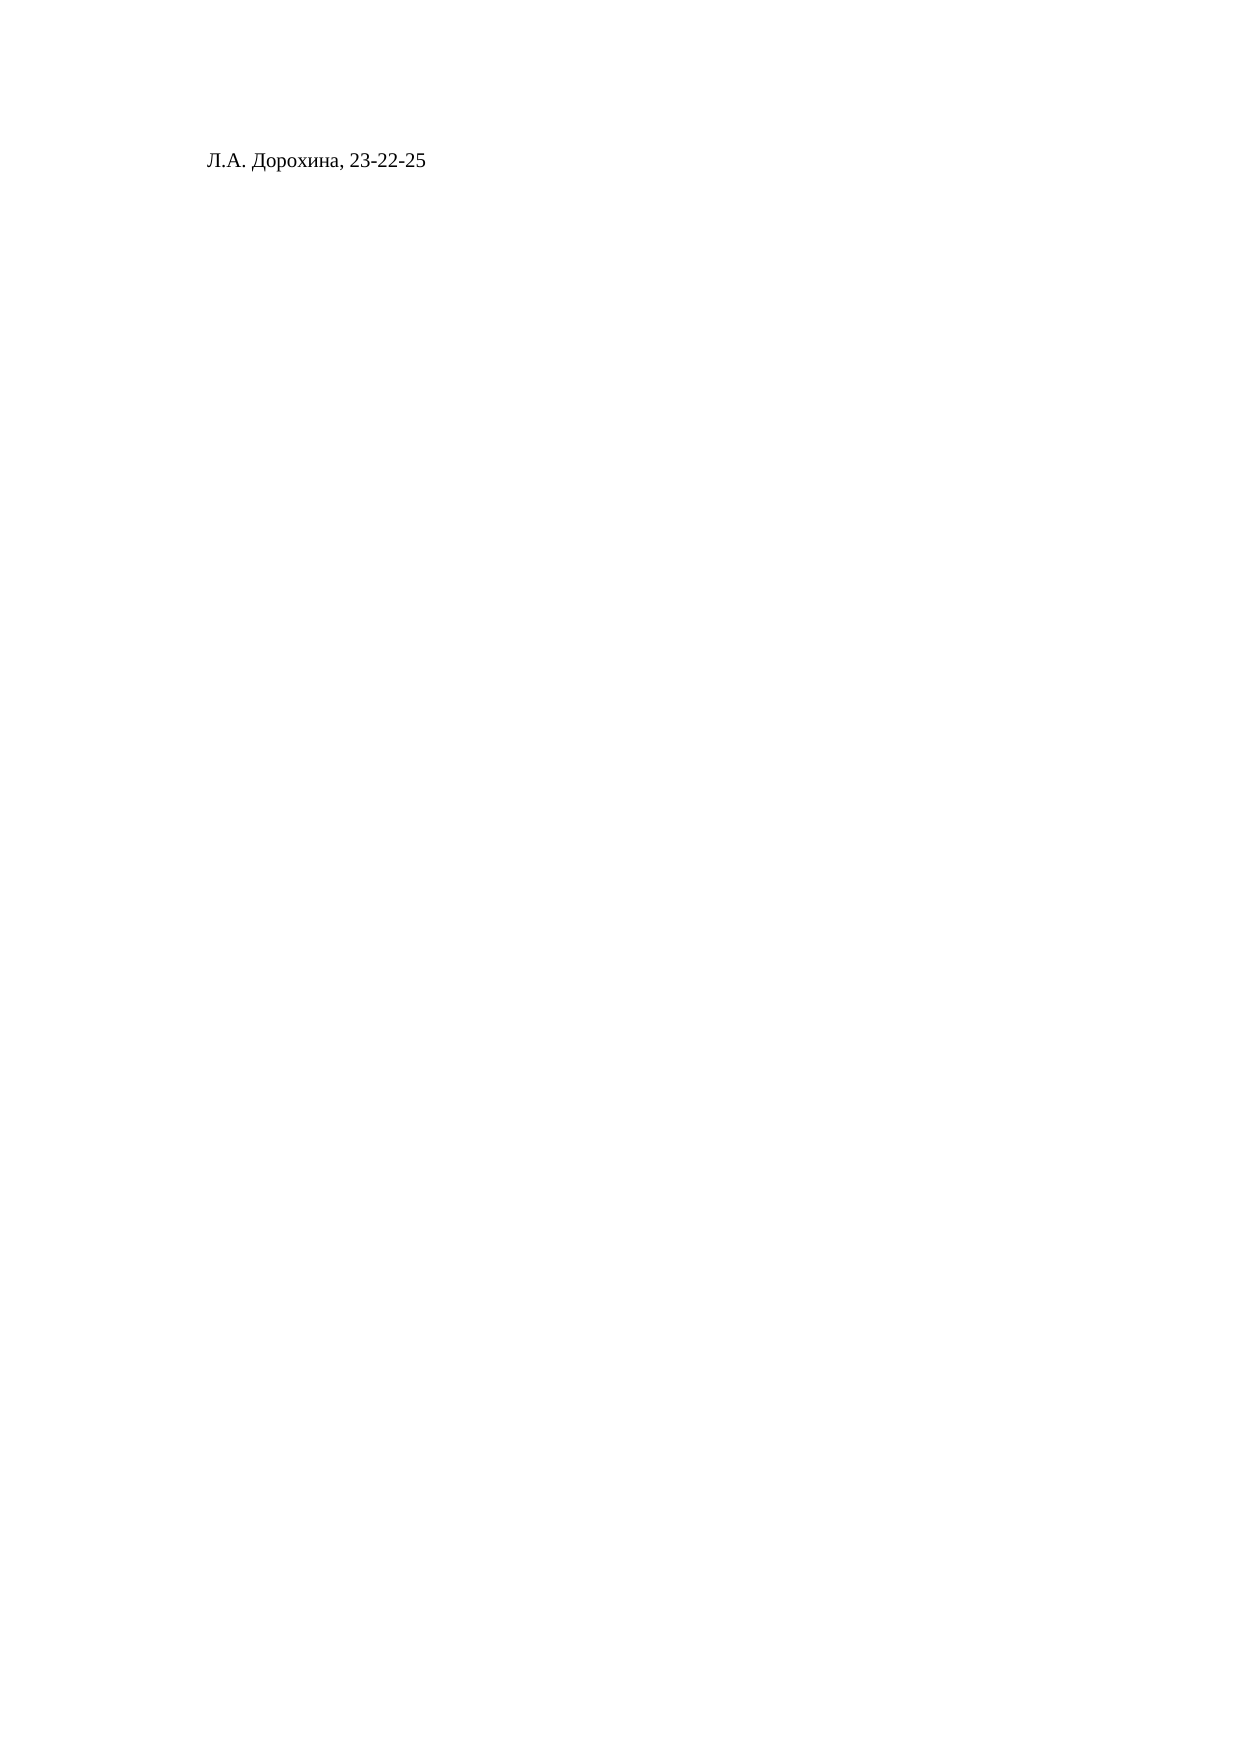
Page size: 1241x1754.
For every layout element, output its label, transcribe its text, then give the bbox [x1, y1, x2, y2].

text Л.А. Дорохина, 23-22-25 [207, 148, 1181, 172]
